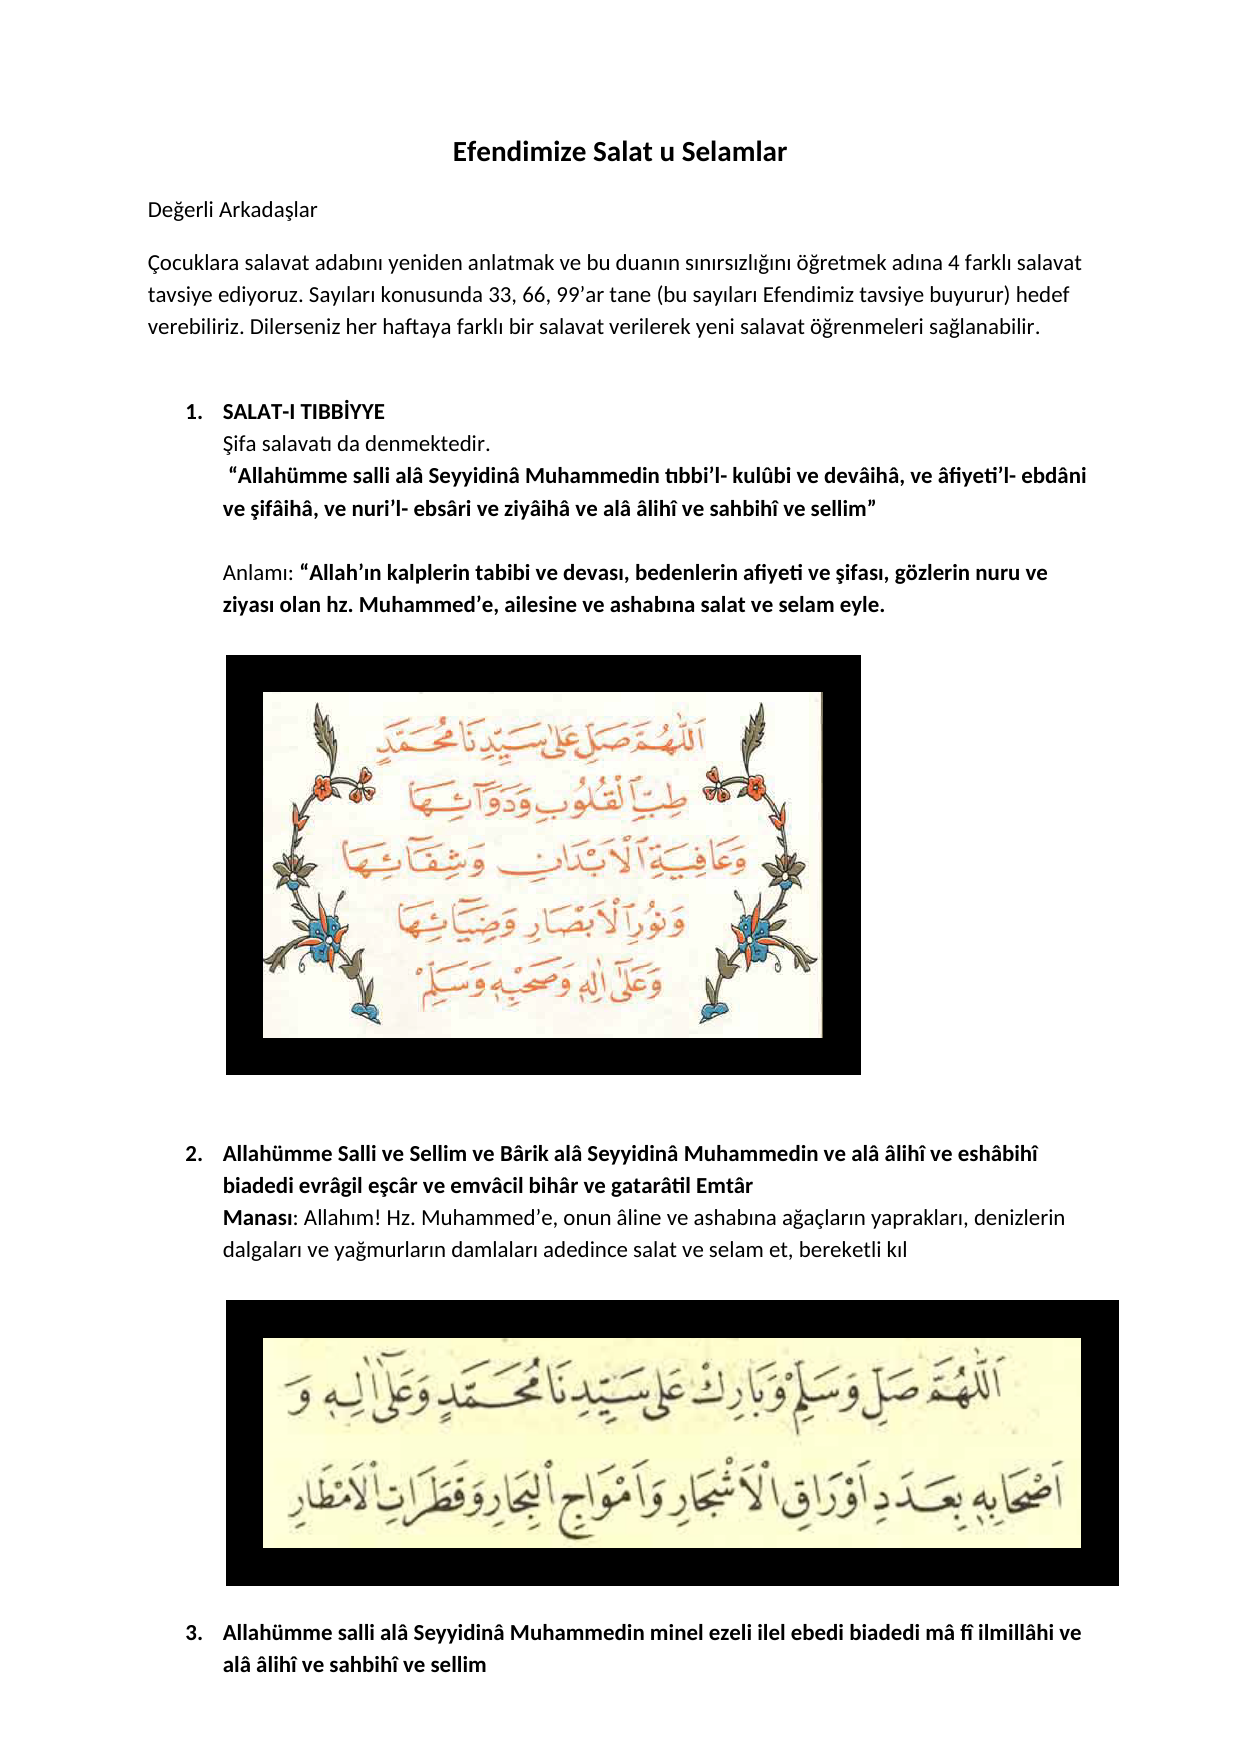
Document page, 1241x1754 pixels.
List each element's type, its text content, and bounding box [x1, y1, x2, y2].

picture [263, 692, 823, 1038]
list Allahümme Salli ve Sellim ve Bârik alâ Seyyidinâ Muhammedin ve alâ âlihî ve eshâbihî biadedi evrâgil eşcâr ve emvâcil bihâr ve gatarâtil Emtâr [185, 1139, 1093, 1199]
text Değerli Arkadaşlar [148, 195, 1093, 223]
text Çocuklara salavat adabını yeniden anlatmak ve bu duanın sınırsızlığını öğretmek adına 4 farklı salavat tavsiye ediyoruz. Sayıları konusunda 33, 66, 99’ar tane (bu sayıları Efendimiz tavsiye buyurur) hedef verebiliriz. Dilerseniz her haftaya farklı bir salavat verilerek yeni salavat öğrenmeleri sağlanabilir. [148, 248, 1093, 340]
text Efendimize Salat u Selamlar [148, 133, 1093, 168]
list Anlamı: “Allah’ın kalplerin tabibi ve devası, bedenlerin afiyeti ve şifası, gözlerin nuru ve ziyası olan hz. Muhammed’e, ailesine ve ashabına salat ve selam eyle. [223, 558, 1093, 618]
list SALAT-I TIBBİYYE [185, 397, 1093, 425]
list Manası: Allahım! Hz. Muhammed’e, onun âline ve ashabına ağaçların yaprakları, denizlerin dalgaları ve yağmurların damlaları adedince salat ve selam et, bereketli kıl [223, 1203, 1093, 1264]
picture [263, 1338, 1081, 1548]
list “Allahümme salli alâ Seyyidinâ Muhammedin tıbbi’l- kulûbi ve devâihâ, ve âfiyeti’l- ebdâni ve şifâihâ, ve nuri’l- ebsâri ve ziyâihâ ve alâ âlihî ve sahbihî ve sellim” [223, 462, 1093, 522]
list Allahümme salli alâ Seyyidinâ Muhammedin minel ezeli ilel ebedi biadedi mâ fî ilmillâhi ve alâ âlihî ve sahbihî ve sellim [185, 1618, 1093, 1678]
list Şifa salavatı da denmektedir. [223, 429, 1093, 457]
